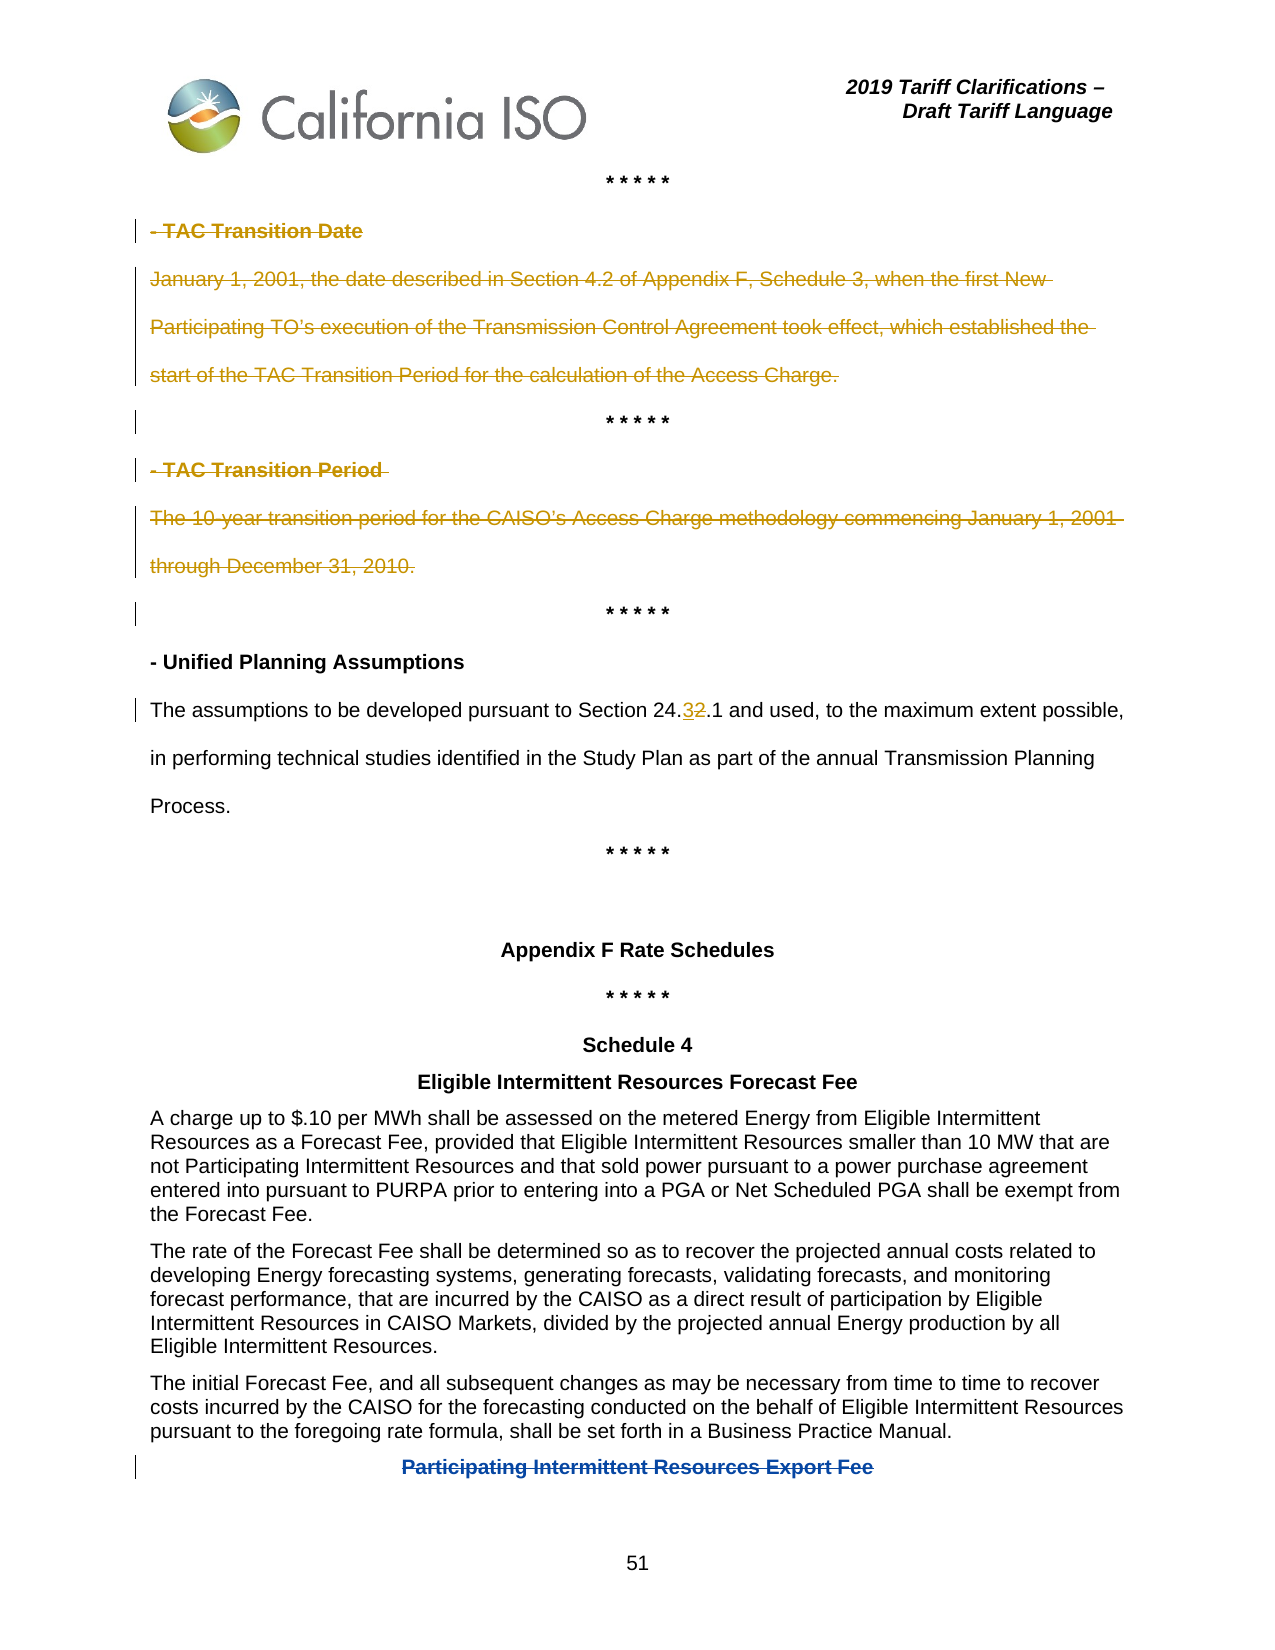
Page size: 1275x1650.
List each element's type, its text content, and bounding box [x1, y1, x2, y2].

picture [161, 75, 591, 156]
text * * * * * [150, 842, 1125, 866]
text The initial Forecast Fee, and all subsequent changes as may be necessary from time to time to recover costs incurred by the CAISO for the forecasting conducted on the behalf of Eligible Intermittent Resources pursuant to the foregoing rate formula, shall be set forth in a Business Practice Manual. [150, 1371, 1125, 1443]
text The assumptions to be developed pursuant to Section 24..1 and used, to the maximum extent possible, in performing technical studies identified in the Study Plan as part of the annual Transmission Planning Process. [150, 698, 1125, 818]
text * * * * * [150, 602, 1125, 626]
text Eligible Intermittent Resources Forecast Fee [150, 1070, 1125, 1094]
text The rate of the Forecast Fee shall be determined so as to recover the projected annual costs related to developing Energy forecasting systems, generating forecasts, validating forecasts, and monitoring forecast performance, that are incurred by the CAISO as a direct result of participation by Eligible Intermittent Resources in CAISO Markets, divided by the projected annual Energy production by all Eligible Intermittent Resources. [150, 1238, 1125, 1358]
text Schedule 4 [150, 1033, 1125, 1057]
text - Unified Planning Assumptions [150, 650, 1125, 674]
text A charge up to $.10 per MWh shall be assessed on the metered Energy from Eligible Intermittent Resources as a Forecast Fee, provided that Eligible Intermittent Resources smaller than 10 MW that are not Participating Intermittent Resources and that sold power pursuant to a power purchase agreement entered into pursuant to PURPA prior to entering into a PGA or Net Scheduled PGA shall be exempt from the Forecast Fee. [150, 1106, 1125, 1226]
text * * * * * [150, 171, 1125, 195]
text * * * * * [150, 410, 1125, 434]
text * * * * * [150, 985, 1125, 1009]
text Appendix F Rate Schedules [150, 937, 1125, 961]
